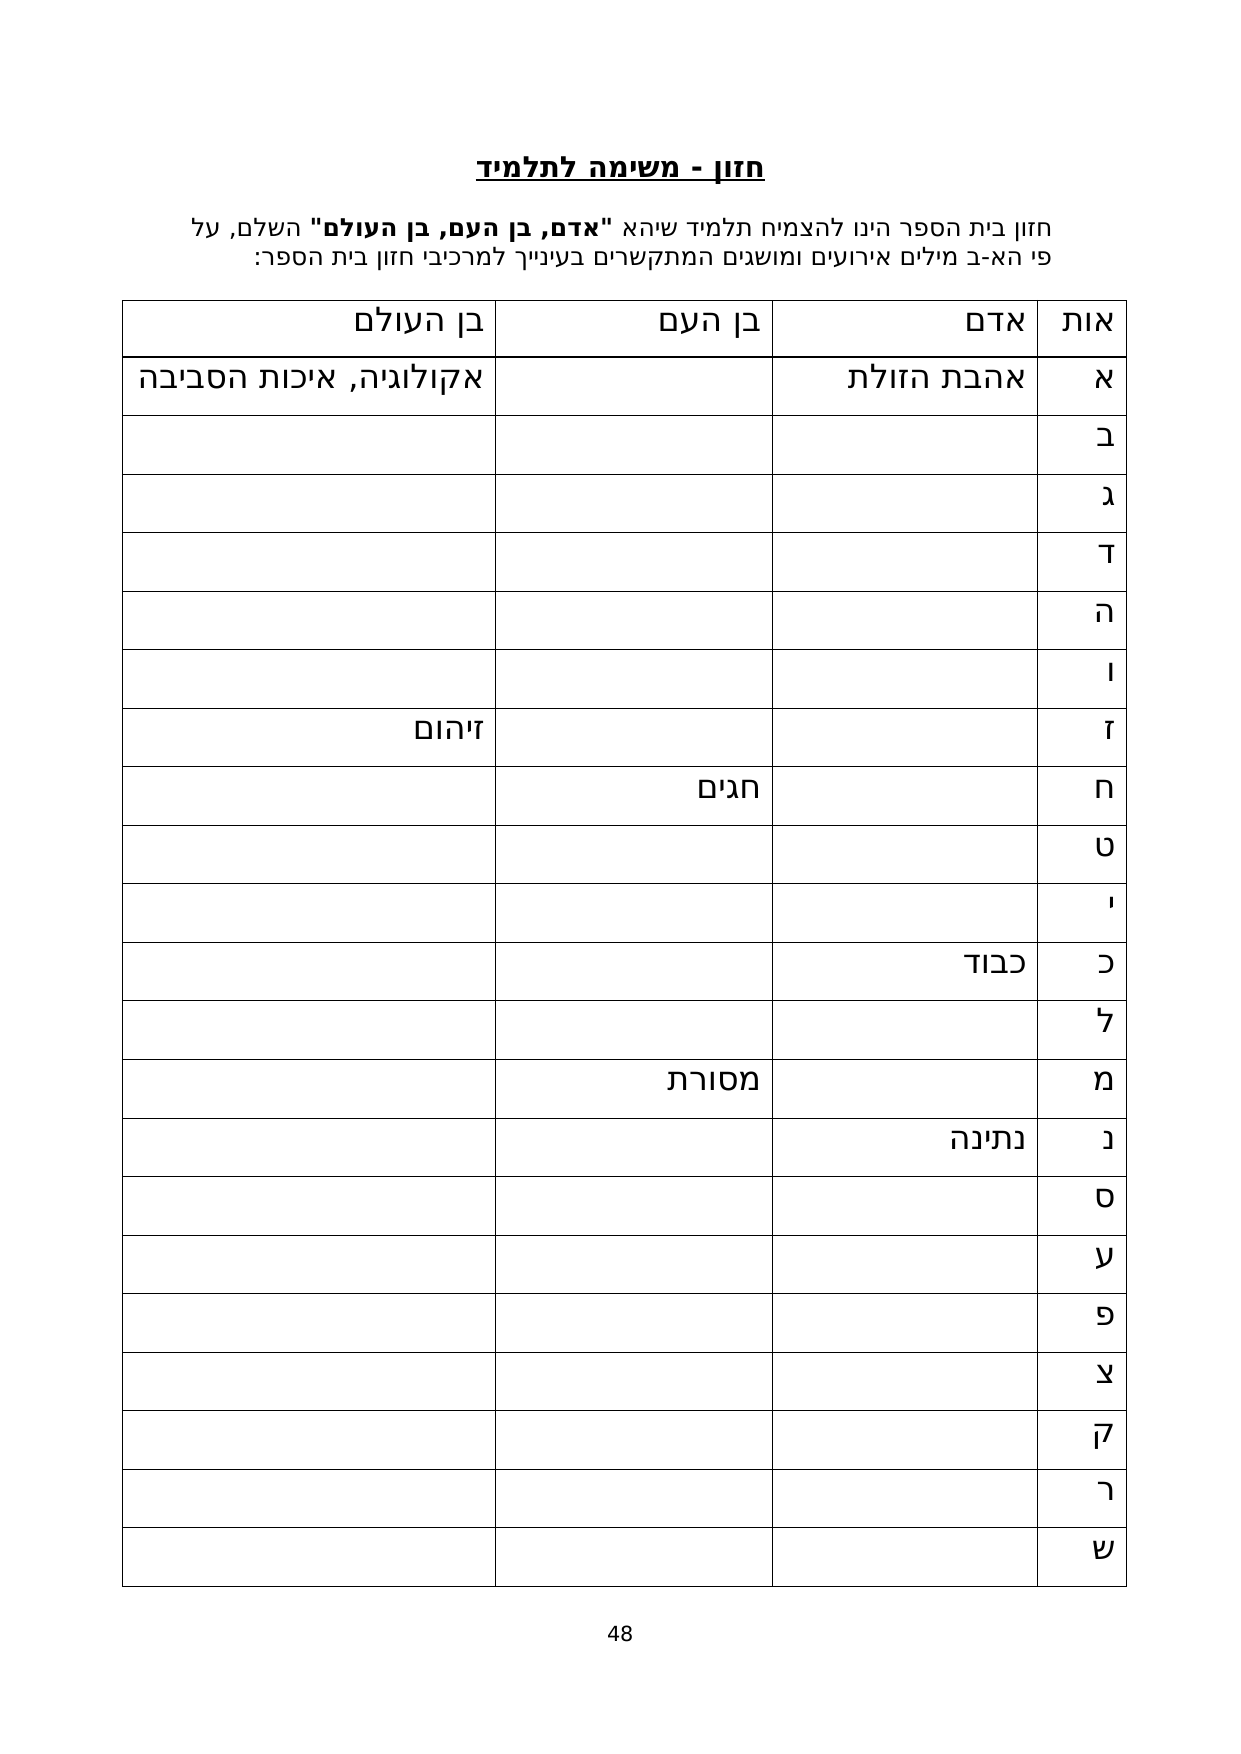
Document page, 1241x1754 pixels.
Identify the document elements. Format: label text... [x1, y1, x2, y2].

table_cell [123, 1470, 495, 1527]
table_cell [123, 1411, 495, 1469]
table_cell [496, 1119, 772, 1176]
table_cell [123, 592, 495, 649]
table_cell [496, 1001, 772, 1059]
table_cell [773, 416, 1037, 473]
table_cell [773, 533, 1037, 591]
table_cell [773, 826, 1037, 883]
table_cell פ [1038, 1294, 1126, 1352]
table_cell [773, 884, 1037, 942]
table_cell [123, 884, 495, 942]
table_cell ו [1038, 650, 1126, 708]
table_cell [773, 1528, 1037, 1586]
table_cell [773, 592, 1037, 649]
table_cell [496, 826, 772, 883]
table_cell [123, 533, 495, 591]
table_cell [496, 1470, 772, 1527]
table_cell אקולוגיה, איכות הסביבה [123, 358, 495, 415]
table_cell [123, 1119, 495, 1176]
table_cell [496, 1528, 772, 1586]
table_cell [773, 1411, 1037, 1469]
table_cell [123, 1528, 495, 1586]
table_cell [123, 1294, 495, 1352]
table_cell ה [1038, 592, 1126, 649]
table_cell [773, 1353, 1037, 1410]
table_cell ק [1038, 1411, 1126, 1469]
table_cell ל [1038, 1001, 1126, 1059]
table_cell [496, 884, 772, 942]
table_cell [123, 1236, 495, 1293]
table_cell [773, 1294, 1037, 1352]
table_cell ד [1038, 533, 1126, 591]
table_cell [496, 1353, 772, 1410]
table_cell ט [1038, 826, 1126, 883]
table_header בן העולם [123, 301, 495, 356]
table_cell [773, 1177, 1037, 1234]
table_cell [773, 475, 1037, 532]
table_cell ס [1038, 1177, 1126, 1234]
table_cell [123, 1001, 495, 1059]
table_cell י [1038, 884, 1126, 942]
table_cell [773, 1236, 1037, 1293]
table_cell [496, 1236, 772, 1293]
table_cell [496, 358, 772, 415]
table_cell ב [1038, 416, 1126, 473]
table_cell [773, 767, 1037, 825]
table_cell [496, 1177, 772, 1234]
table_cell [123, 767, 495, 825]
table_cell [123, 1060, 495, 1117]
table_cell [496, 709, 772, 766]
table_cell [123, 475, 495, 532]
table_cell [496, 416, 772, 473]
table_cell [123, 650, 495, 708]
table_cell [496, 943, 772, 1000]
table_cell ש [1038, 1528, 1126, 1586]
text חזון - משימה לתלמיד [187, 150, 1053, 184]
table_cell מ [1038, 1060, 1126, 1117]
table_cell ג [1038, 475, 1126, 532]
table_cell מסורת [496, 1060, 772, 1117]
text חזון בית הספר הינו להצמיח תלמיד שיהא "אדם, בן העם, בן העולם" השלם, על פי הא-ב מילים אירועים ומושגים המתקשרים בעינייך למרכיבי חזון בית הספר: [187, 213, 1053, 271]
table_cell [123, 826, 495, 883]
table_cell [773, 1001, 1037, 1059]
table_cell א [1038, 358, 1126, 415]
table_cell [496, 592, 772, 649]
table_cell [496, 1411, 772, 1469]
table_cell ר [1038, 1470, 1126, 1527]
table_cell זיהום [123, 709, 495, 766]
table_cell ח [1038, 767, 1126, 825]
table_cell [496, 533, 772, 591]
table_cell כבוד [773, 943, 1037, 1000]
table_cell נתינה [773, 1119, 1037, 1176]
table_cell [496, 1294, 772, 1352]
table_cell [123, 943, 495, 1000]
table_cell [773, 1470, 1037, 1527]
table_cell נ [1038, 1119, 1126, 1176]
table_cell [496, 650, 772, 708]
table_cell צ [1038, 1353, 1126, 1410]
table_cell [773, 650, 1037, 708]
table_cell חגים [496, 767, 772, 825]
table_cell [773, 1060, 1037, 1117]
table_cell ע [1038, 1236, 1126, 1293]
table_cell [123, 416, 495, 473]
table_cell [496, 475, 772, 532]
table_cell ז [1038, 709, 1126, 766]
table_cell [773, 709, 1037, 766]
table_header אדם [773, 301, 1037, 356]
table_header אות [1038, 301, 1126, 356]
table_cell [123, 1353, 495, 1410]
table_cell [123, 1177, 495, 1234]
table_cell אהבת הזולת [773, 358, 1037, 415]
table_cell כ [1038, 943, 1126, 1000]
table_header בן העם [496, 301, 772, 356]
